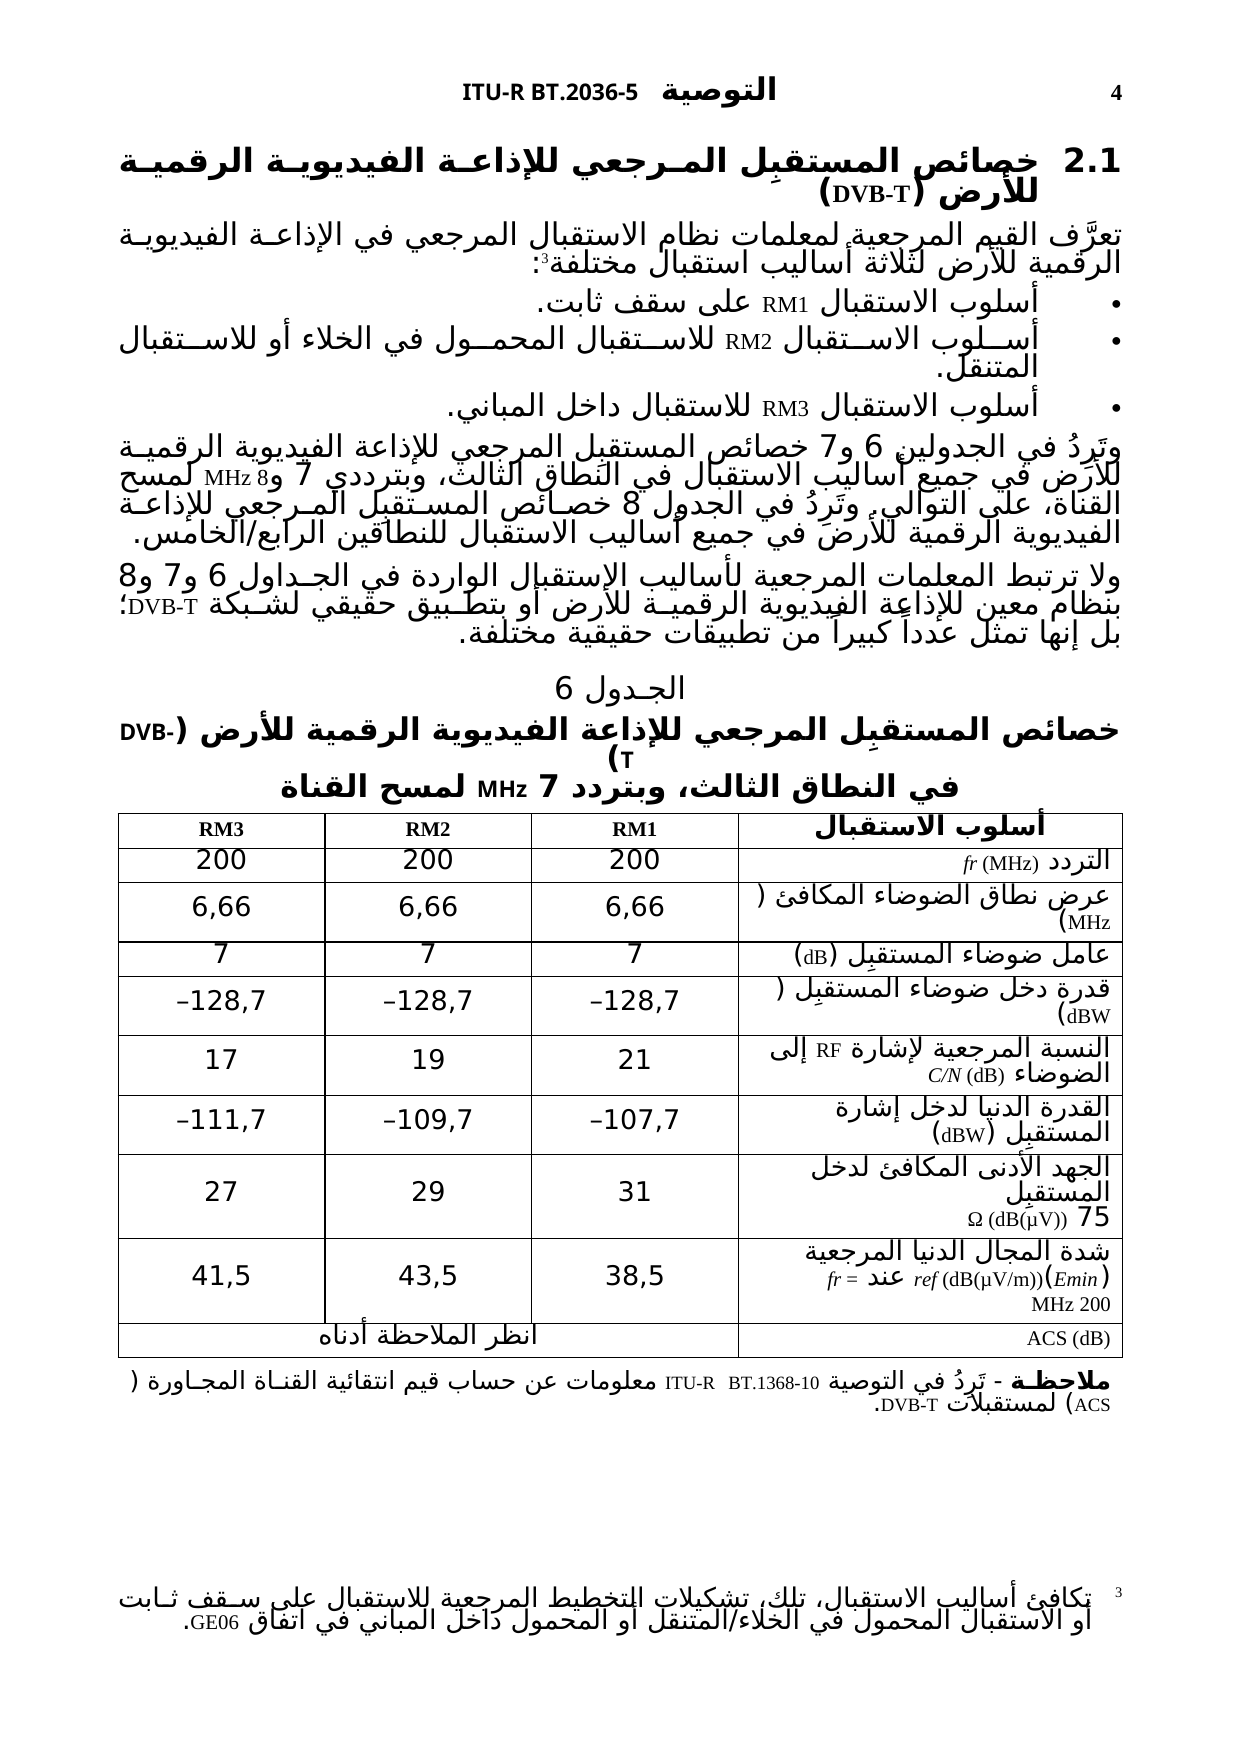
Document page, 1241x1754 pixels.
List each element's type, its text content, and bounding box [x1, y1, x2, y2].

table_cell التردد fr (MHz) [739, 849, 1122, 882]
table_cell النسبة المرجعية لإشارة RF إلى الضوضاء C/N (dB) [739, 1036, 1122, 1094]
table_cell القدرة الدنيا لدخل إشارة المستقبِل (dBW) [739, 1096, 1122, 1154]
text الجـدول 6 [118, 676, 1122, 705]
table_cell انظر الملاحظة أدناه [119, 1324, 738, 1357]
table_cell عرض نطاق الضوضاء المكافئ (MHz) [739, 883, 1122, 941]
table_header RM2 [326, 814, 531, 848]
text أسلوب الاستقبال RM2 للاستقبال المحمول في الخلاء أو للاستقبال المتنقل. [118, 326, 1122, 384]
table_cell عامل ضوضاء المستقبِل (dB) [739, 943, 1122, 976]
table_cell 200 [532, 849, 738, 882]
table_cell 19 [326, 1036, 531, 1094]
table_cell 29 [326, 1155, 531, 1238]
table_cell 128,7– [326, 977, 531, 1035]
table_header RM3 [119, 814, 324, 848]
text تعرَّف القيم المرجعية لمعلمات نظام الاستقبال المرجعي في الإذاعة الفيديوية الرقمية للأرض لثلاثة أساليب استقبال مختلفة: [118, 222, 1122, 281]
table_cell 38,5 [532, 1239, 738, 1323]
table_cell 111,7– [119, 1096, 324, 1154]
table_cell شدة المجال الدنيا المرجعية (Emin)ref (dB(µV/m)) عند fr = MHz 200 [739, 1239, 1122, 1323]
text أسلوب الاستقبال RM1 على سقف ثابت. [987, 289, 1122, 318]
text أسلوب الاستقبال RM1 على سقف ثابت. [118, 289, 998, 318]
text أسلوب الاستقبال RM3 للاستقبال داخل المباني. [987, 393, 1122, 422]
table_cell 27 [119, 1155, 324, 1238]
table_cell 128,7– [532, 977, 738, 1035]
table_cell 6,66 [119, 883, 324, 941]
table_cell 7 [326, 943, 531, 976]
table_cell 31 [532, 1155, 738, 1238]
table_cell 43,5 [326, 1239, 531, 1323]
table_cell 107,7– [532, 1096, 738, 1154]
table_cell 7 [532, 943, 738, 976]
table_cell 21 [532, 1036, 738, 1094]
subtitle 2.1 خصائص المستقبِل المرجعي للإذاعة الفيديوية الرقمية للأرض (DVB-T) [118, 148, 1122, 210]
table_cell 7 [119, 943, 324, 976]
table_header RM1 [532, 814, 738, 848]
table_cell ACS (dB) [739, 1324, 1122, 1357]
table_cell 200 [119, 849, 324, 882]
text ولا ترتبط المعلمات المرجعية لأساليب الاستقبال الواردة في الجداول 6 و7 و8 بنظام معين للإذاعة الفيديوية الرقمية للأرض أو بتطبيق حقيقي لشبكة DVB-T؛ بل إنها تمثل عدداً كبيراً من تطبيقات حقيقية مختلفة. [118, 563, 1122, 651]
title خصائص المستقبِل المرجعي للإذاعة الفيديوية الرقمية للأرض (DVB-T) في النطاق الثالث، وبتردد 7 MHz لمسح القناة [118, 717, 1122, 805]
table_cell 109,7– [326, 1096, 531, 1154]
table_cell 200 [326, 849, 531, 882]
text أسلوب الاستقبال RM3 للاستقبال داخل المباني. [118, 393, 998, 422]
table_cell 128,7– [119, 977, 324, 1035]
table_cell الجهد الأدنى المكافئ لدخل المستقبِل 75 Ω (dB(µV)) [739, 1155, 1122, 1238]
table_cell 6,66 [326, 883, 531, 941]
table_cell 6,66 [532, 883, 738, 941]
table_cell قدرة دخل ضوضاء المستقبِل (dBW) [739, 977, 1122, 1035]
table_header أسلوب الاستقبال [739, 814, 1122, 848]
table_cell 41,5 [119, 1239, 324, 1323]
table_cell ملاحظـة - تَرِدُ في التوصية ITU-R BT.1368-10 معلومات عن حساب قيم انتقائية القناة المجاورة (ACS) لمستقبلات DVB-T. [118, 1358, 1122, 1421]
table_cell 17 [119, 1036, 324, 1094]
text وتَرِدُ في الجدولين 6 و7 خصائص المستقبِل المرجعي للإذاعة الفيديوية الرقمية للأرض في جميع أساليب الاستقبال في النطاق الثالث، وبترددي 7 وMHz 8 لمسح القناة، على التوالي. وتَرِدُ في الجدول 8 خصائص المستقبِل المرجعي للإذاعة الفيديوية الرقمية للأرض في جميع أساليب الاستقبال للنطاقين الرابع/الخامس. [118, 434, 1122, 551]
